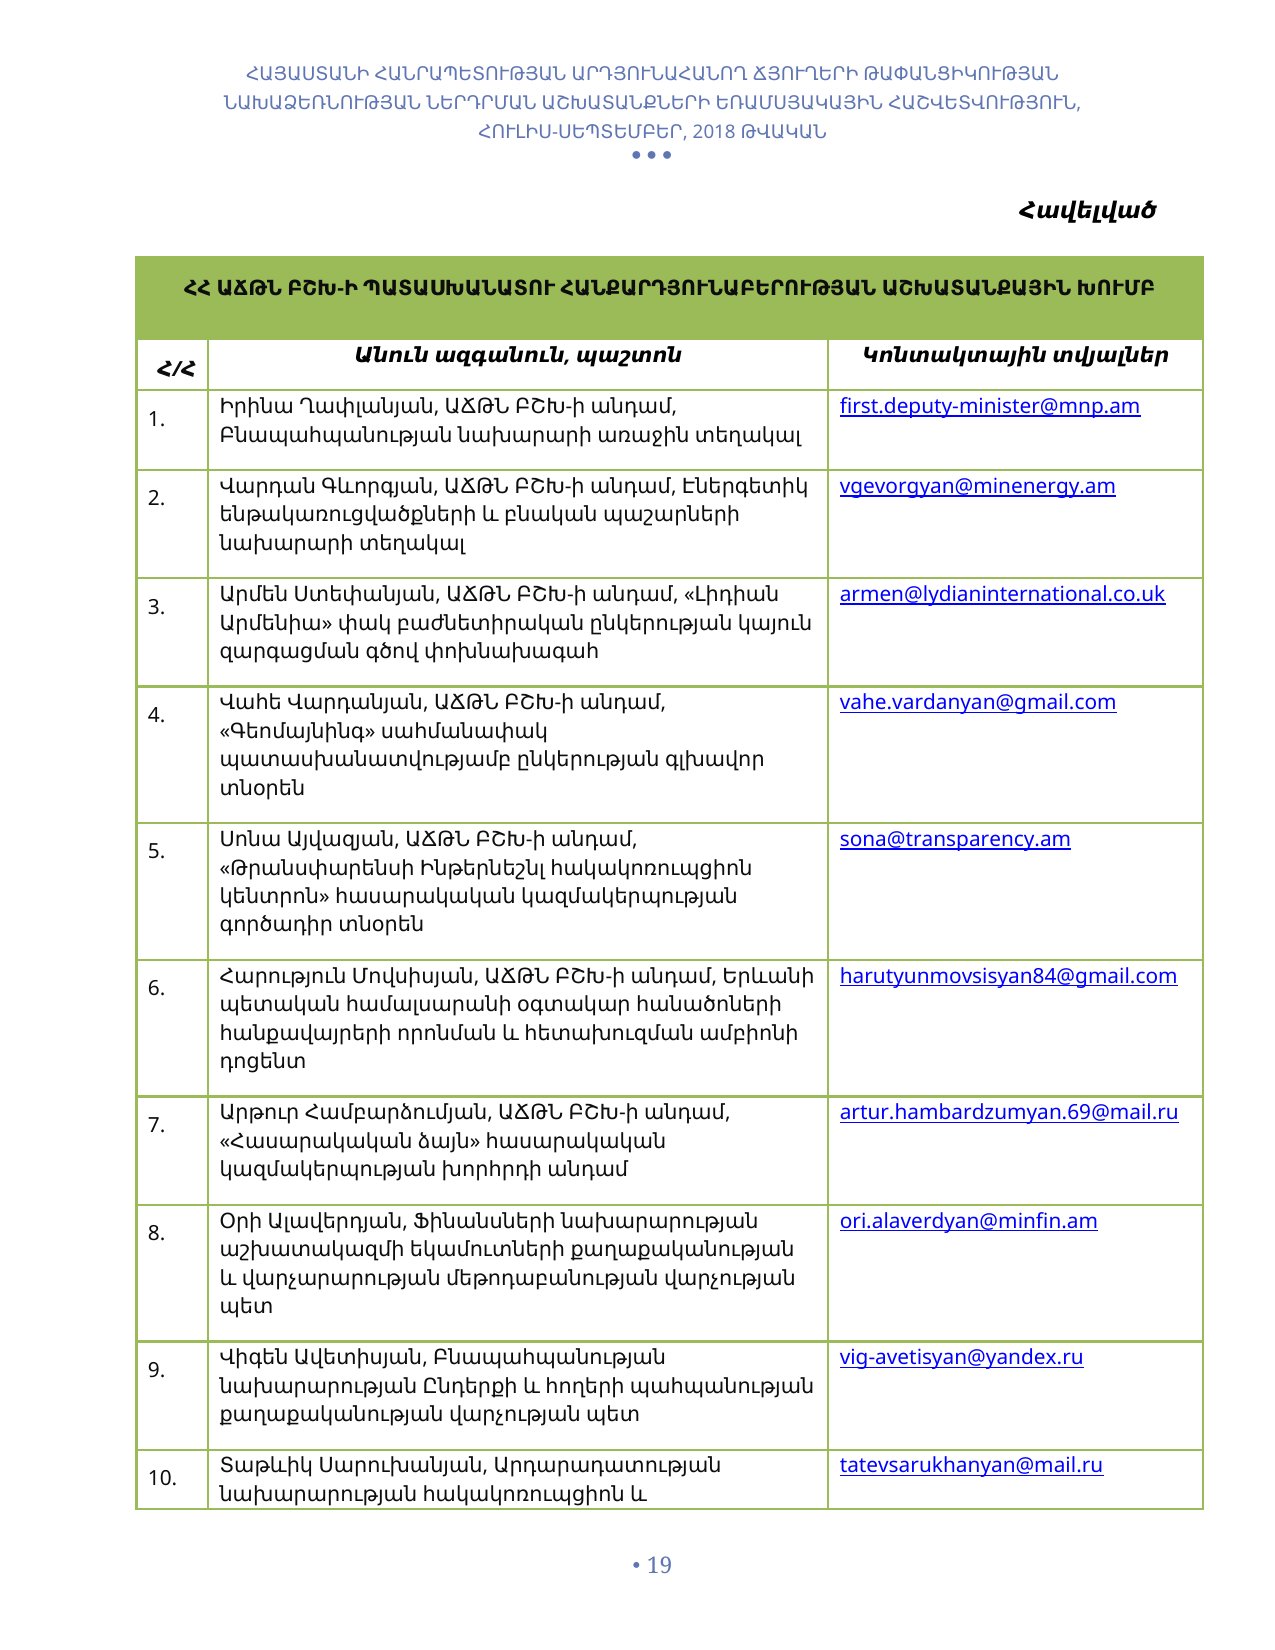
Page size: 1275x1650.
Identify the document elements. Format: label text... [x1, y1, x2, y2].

table_cell [138, 688, 207, 822]
table_cell Անուն ազգանուն, պաշտոն [209, 340, 827, 389]
table_cell [138, 579, 207, 685]
table_cell Արթուր Համբարձումյան, ԱՃԹՆ ԲՇԽ-ի անդամ, «Հասարակական ձայն» հասարակական կազմակերպության խորհրդի անդամ [209, 1098, 827, 1204]
table_cell Կոնտակտային տվյալներ [829, 340, 1202, 389]
table_cell [138, 1206, 207, 1340]
table_header ՀՀ ԱՃԹՆ ԲՇԽ-Ի ՊԱՏԱՍԽԱՆԱՏՈՒ ՀԱՆՔԱՐԴՅՈՒՆԱԲԵՐՈՒԹՅԱՆ ԱՇԽԱՏԱՆՔԱՅԻՆ ԽՈՒՄԲ [138, 258, 1202, 338]
table_cell Արմեն Ստեփանյան, ԱՃԹՆ ԲՇԽ-ի անդամ, «Լիդիան Արմենիա» փակ բաժնետիրական ընկերության կայուն զարգացման գծով փոխնախագահ [209, 579, 827, 685]
table_cell [138, 471, 207, 577]
table_cell Հարություն Մովսիսյան, ԱՃԹՆ ԲՇԽ-ի անդամ, Երևանի պետական համալսարանի օգտակար հանածոների հանքավայրերի որոնման և հետախուզման ամբիոնի դոցենտ [209, 961, 827, 1095]
table_cell sona@transparency.am [829, 824, 1202, 959]
table_cell vig-avetisyan@yandex.ru [829, 1343, 1202, 1448]
table_cell [138, 1343, 207, 1448]
table_cell [138, 961, 207, 1095]
table_cell Հ/Հ [138, 340, 207, 389]
table_cell Սոնա Այվազյան, ԱՃԹՆ ԲՇԽ-ի անդամ, «Թրանսփարենսի Ինթերնեշնլ հակակոռուպցիոն կենտրոն» հասարակական կազմակերպության գործադիր տնօրեն [209, 824, 827, 959]
table_cell [138, 1451, 207, 1507]
table_cell [138, 1098, 207, 1204]
table_cell armen@lydianinternational.co.uk [829, 579, 1202, 685]
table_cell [829, 1451, 1202, 1507]
table_cell Վարդան Գևորգյան, ԱՃԹՆ ԲՇԽ-ի անդամ, Էներգետիկ ենթակառուցվածքների և բնական պաշարների նախարարի տեղակալ [209, 471, 827, 577]
table_cell first.deputy-minister@mnp.am [829, 391, 1202, 469]
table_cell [209, 1451, 827, 1507]
table_cell Իրինա Ղափլանյան, ԱՃԹՆ ԲՇԽ-ի անդամ, Բնապահպանության նախարարի առաջին տեղակալ [209, 391, 827, 469]
table_cell artur.hambardzumyan.69@mail.ru [829, 1098, 1202, 1204]
table_cell Օրի Ալավերդյան, Ֆինանսների նախարարության աշխատակազմի եկամուտների քաղաքականության և վարչարարության մեթոդաբանության վարչության պետ [209, 1206, 827, 1340]
table_cell vgevorgyan@minenergy.am [829, 471, 1202, 577]
table_cell harutyunmovsisyan84@gmail.com [829, 961, 1202, 1095]
table_cell [138, 824, 207, 959]
table_cell ori.alaverdyan@minfin.am [829, 1206, 1202, 1340]
table_cell Վահե Վարդանյան, ԱՃԹՆ ԲՇԽ-ի անդամ, «Գեոմայնինգ» սահմանափակ պատասխանատվությամբ ընկերության գլխավոր տնօրեն [209, 688, 827, 822]
table_cell [138, 391, 207, 469]
text Հավելված [148, 193, 1157, 225]
table_cell vahe.vardanyan@gmail.com [829, 688, 1202, 822]
table_cell Վիգեն Ավետիսյան, Բնապահպանության նախարարության Ընդերքի և հողերի պահպանության քաղաքականության վարչության պետ [209, 1343, 827, 1448]
